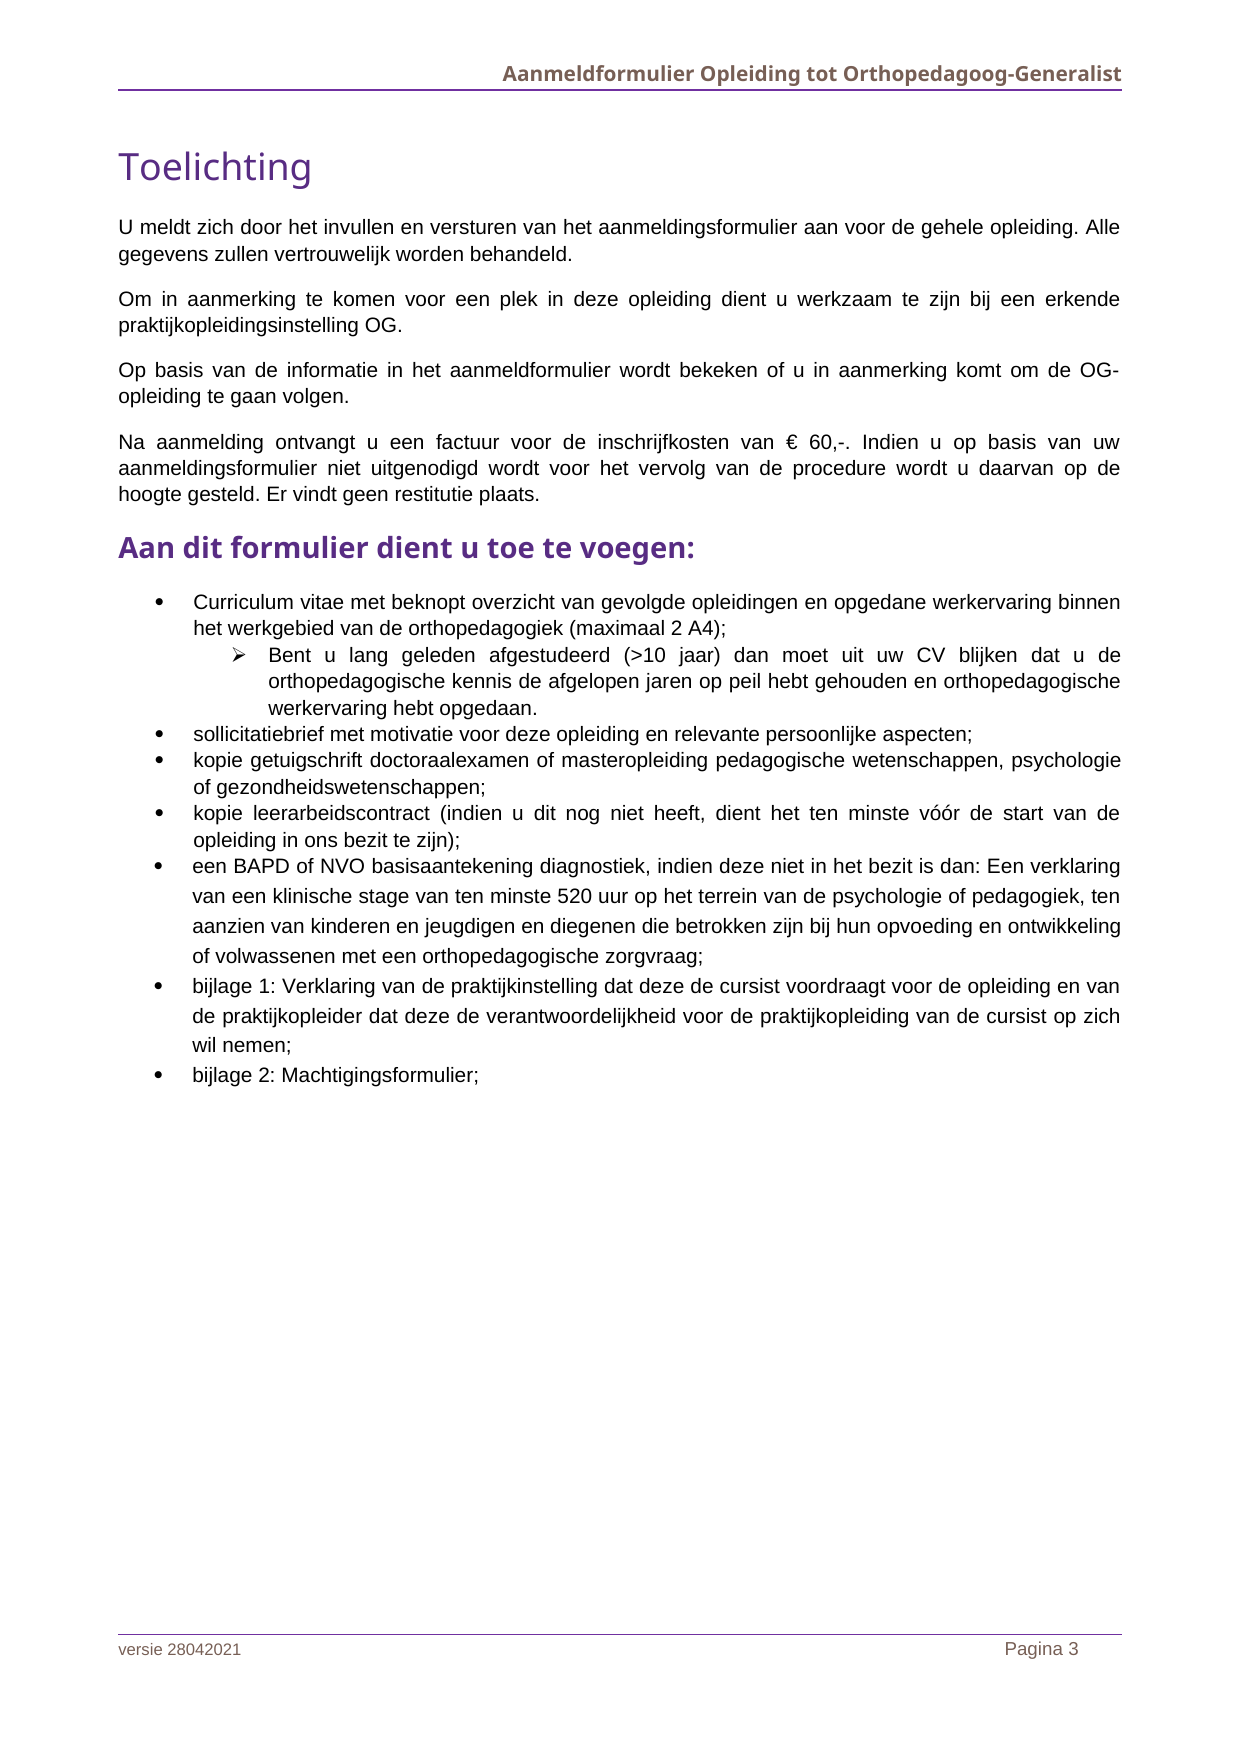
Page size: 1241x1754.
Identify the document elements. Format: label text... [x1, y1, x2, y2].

list Curriculum vitae met beknopt overzicht van gevolgde opleidingen en opgedane werkervaring binnen het werkgebied van de orthopedagogiek (maximaal 2 A4); [156, 590, 1122, 640]
list sollicitatiebrief met motivatie voor deze opleiding en relevante persoonlijke aspecten; [156, 722, 1122, 746]
text Om in aanmerking te komen voor een plek in deze opleiding dient u werkzaam te zijn bij een erkende praktijkopleidingsinstelling OG. [118, 287, 1122, 337]
text Aan dit formulier dient u toe te voegen: [118, 527, 1122, 567]
text Toelichting [118, 140, 1122, 191]
text Na aanmelding ontvangt u een factuur voor de inschrijfkosten van € 60,-. Indien u op basis van uw aanmeldingsformulier niet uitgenodigd wordt voor het vervolg van de procedure wordt u daarvan op de hoogte gesteld. Er vindt geen restitutie plaats. [118, 429, 1122, 506]
text U meldt zich door het invullen en versturen van het aanmeldingsformulier aan voor de gehele opleiding. Alle gegevens zullen vertrouwelijk worden behandeld. [118, 215, 1122, 265]
text Op basis van de informatie in het aanmeldformulier wordt bekeken of u in aanmerking komt om de OG-opleiding te gaan volgen. [118, 358, 1122, 408]
list kopie leerarbeidscontract (indien u dit nog niet heeft, dient het ten minste vóór de start van de opleiding in ons bezit te zijn); [156, 801, 1122, 851]
list een BAPD of NVO basisaantekening diagnostiek, indien deze niet in het bezit is dan: Een verklaring van een klinische stage van ten minste 520 uur op het terrein van de psychologie of pedagogiek, ten aanzien van kinderen en jeugdigen en diegenen die betrokken zijn bij hun opvoeding en ontwikkeling of volwassenen met een orthopedagogische zorgvraag; [154, 854, 1122, 967]
list bijlage 1: Verklaring van de praktijkinstelling dat deze de cursist voordraagt voor de opleiding en van de praktijkopleider dat deze de verantwoordelijkheid voor de praktijkopleiding van de cursist op zich wil nemen; [154, 973, 1122, 1057]
list kopie getuigschrift doctoraalexamen of masteropleiding pedagogische wetenschappen, psychologie of gezondheidswetenschappen; [156, 748, 1122, 798]
list bijlage 2: Machtigingsformulier; [154, 1063, 1122, 1087]
list Bent u lang geleden afgestudeerd (>10 jaar) dan moet uit uw CV blijken dat u de orthopedagogische kennis de afgelopen jaren op peil hebt gehouden en orthopedagogische werkervaring hebt opgedaan. [231, 642, 1122, 719]
